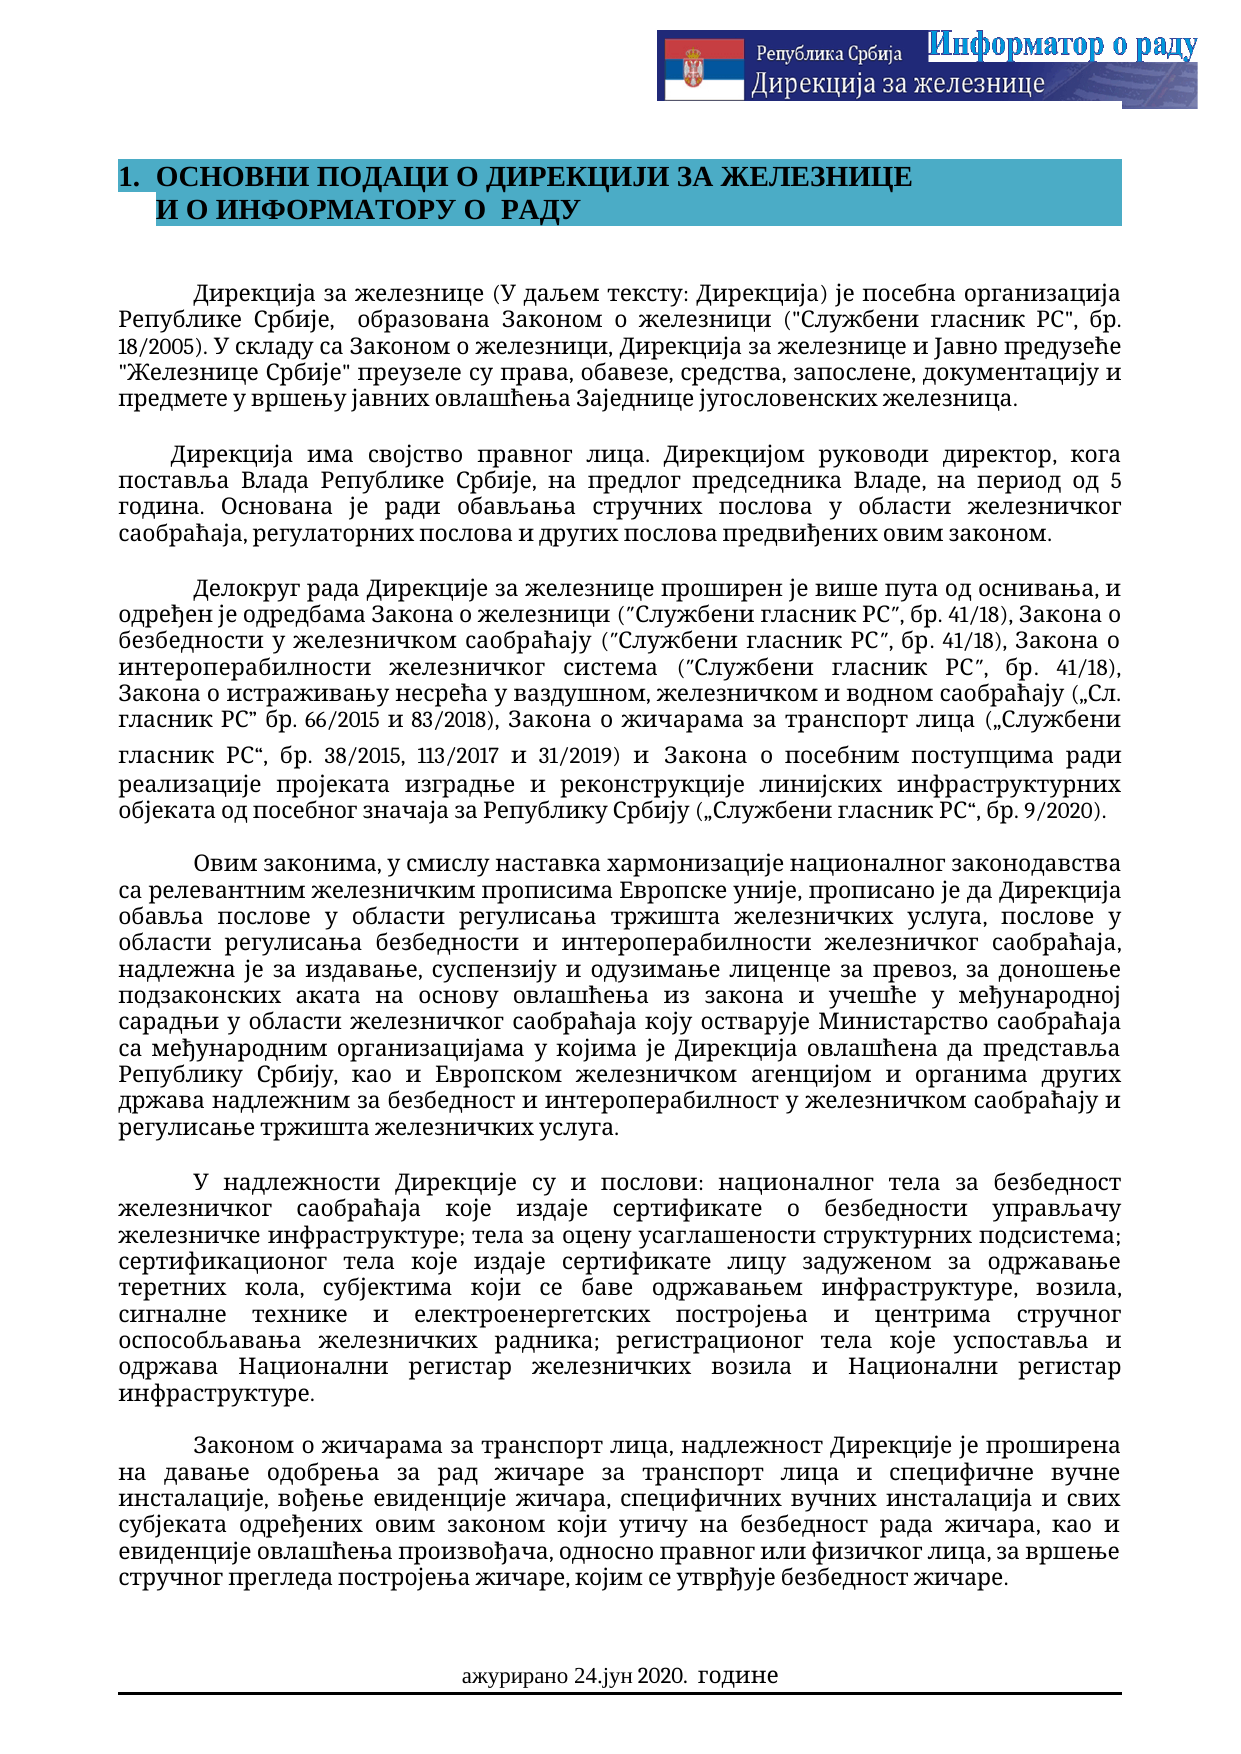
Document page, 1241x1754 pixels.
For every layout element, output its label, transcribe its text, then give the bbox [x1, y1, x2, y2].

subtitle И О ИНФОРМАТОРУ О РАДУ [156, 192, 1122, 226]
text Дирекција има својство правног лица. Дирекцијом руководи директор, кога поставља Влада Републике Србије, на предлог председника Владе, на период од 5 година. Основана је ради обављања стручних послова у области железничког саобраћаја, регулаторних послова и других послова предвиђених овим законом. [118, 441, 1122, 547]
text У надлежности Дирекције су и послови: националног тела за безбедност железничког саобраћаја које издаје сертификате о безбедности управљачу железничке инфраструктуре; тела за оцену усаглашености структурних подсистема; сертификационог тела које издаје сертификате лицу задуженом за одржавање теретних кола, субјектима који се баве одржавањем инфраструктуре, возила, сигналне технике и електроенергетских постројења и центрима стручног оспособљавања железничких радника; регистрационог тела које успоставља и одржава Национални регистар железничких возила и Национални регистар инфраструктуре. [118, 1170, 1122, 1407]
subtitle ОСНОВНИ ПОДАЦИ О ДИРЕКЦИЈИ ЗА ЖЕЛЕЗНИЦЕ [118, 159, 1122, 192]
text Дирекција за железнице (У даљем тексту: Дирекција) је посебна организација Републике Србије, образована Законом о железници ("Службени гласник РС", бр. 18/2005). У складу са Законом о железници, Дирекција за железнице и Јавно предузеће "Железнице Србије" преузеле су права, обавезе, средства, запослене, документацију и предмете у вршењу јавних овлашћења Заједнице југословенских железница. [118, 281, 1122, 413]
text Законом о жичарама за транспорт лица, надлежност Дирекције је проширена на давање одобрења за рад жичаре за транспорт лица и специфичне вучне инсталације, вођење евиденције жичара, специфичних вучних инсталација и свих субјеката одређених овим законом који утичу на безбедност рада жичара, као и евиденције овлашћења произвођача, односно правног или физичког лица, за вршење стручног прегледа постројења жичаре, којим се утврђује безбедност жичаре. [118, 1433, 1121, 1591]
picture [657, 30, 1198, 109]
text Овим законима, у смислу наставка хармонизације националног законодавства са релевантним железничким прописима Европске уније, прописано је да Дирекција обавља послове у области регулисања тржишта железничких услуга, послове у области регулисања безбедности и интероперабилности железничког саобраћаја, надлежна је за издавање, суспензију и одузимање лиценце за превоз, за доношење подзаконских аката на основу овлашћења из закона и учешће у међународној сарадњи у области железничког саобраћаја коју остварује Министарство саобраћаја са међународним организацијама у којима је Дирекција овлашћена да представља Републику Србију, као и Европском железничком агенцијом и органима других држава надлежним за безбедност и интероперабилност у железничком саобраћају и регулисање тржишта железничких услуга. [118, 851, 1122, 1141]
picture [937, 30, 943, 44]
text Делокруг рада Дирекције за железнице проширен је више пута од оснивања, и одређен је одредбама Закона о железници (″Службени гласник РС″, бр. 41/18), Закона о безбедности у железничком саобраћају (″Службени гласник РС″, бр. 41/18), Закона о интероперабилности железничког система (″Службени гласник РС″, бр. 41/18), Закона о истраживању несрећа у ваздушном, железничком и водном саобраћају („Сл. гласник РС” бр. 66/2015 и 83/2018), Закона о жичарама за транспорт лица („Службени гласник РС“, бр. 38/2015, 113/2017 и 31/2019) и Закона о посебним поступцима ради реализације пројеката изградње и реконструкције линијских инфраструктурних објеката од посебног значаја за Републику Србију („Службени гласник РС“, бр. 9/2020). [118, 576, 1122, 825]
